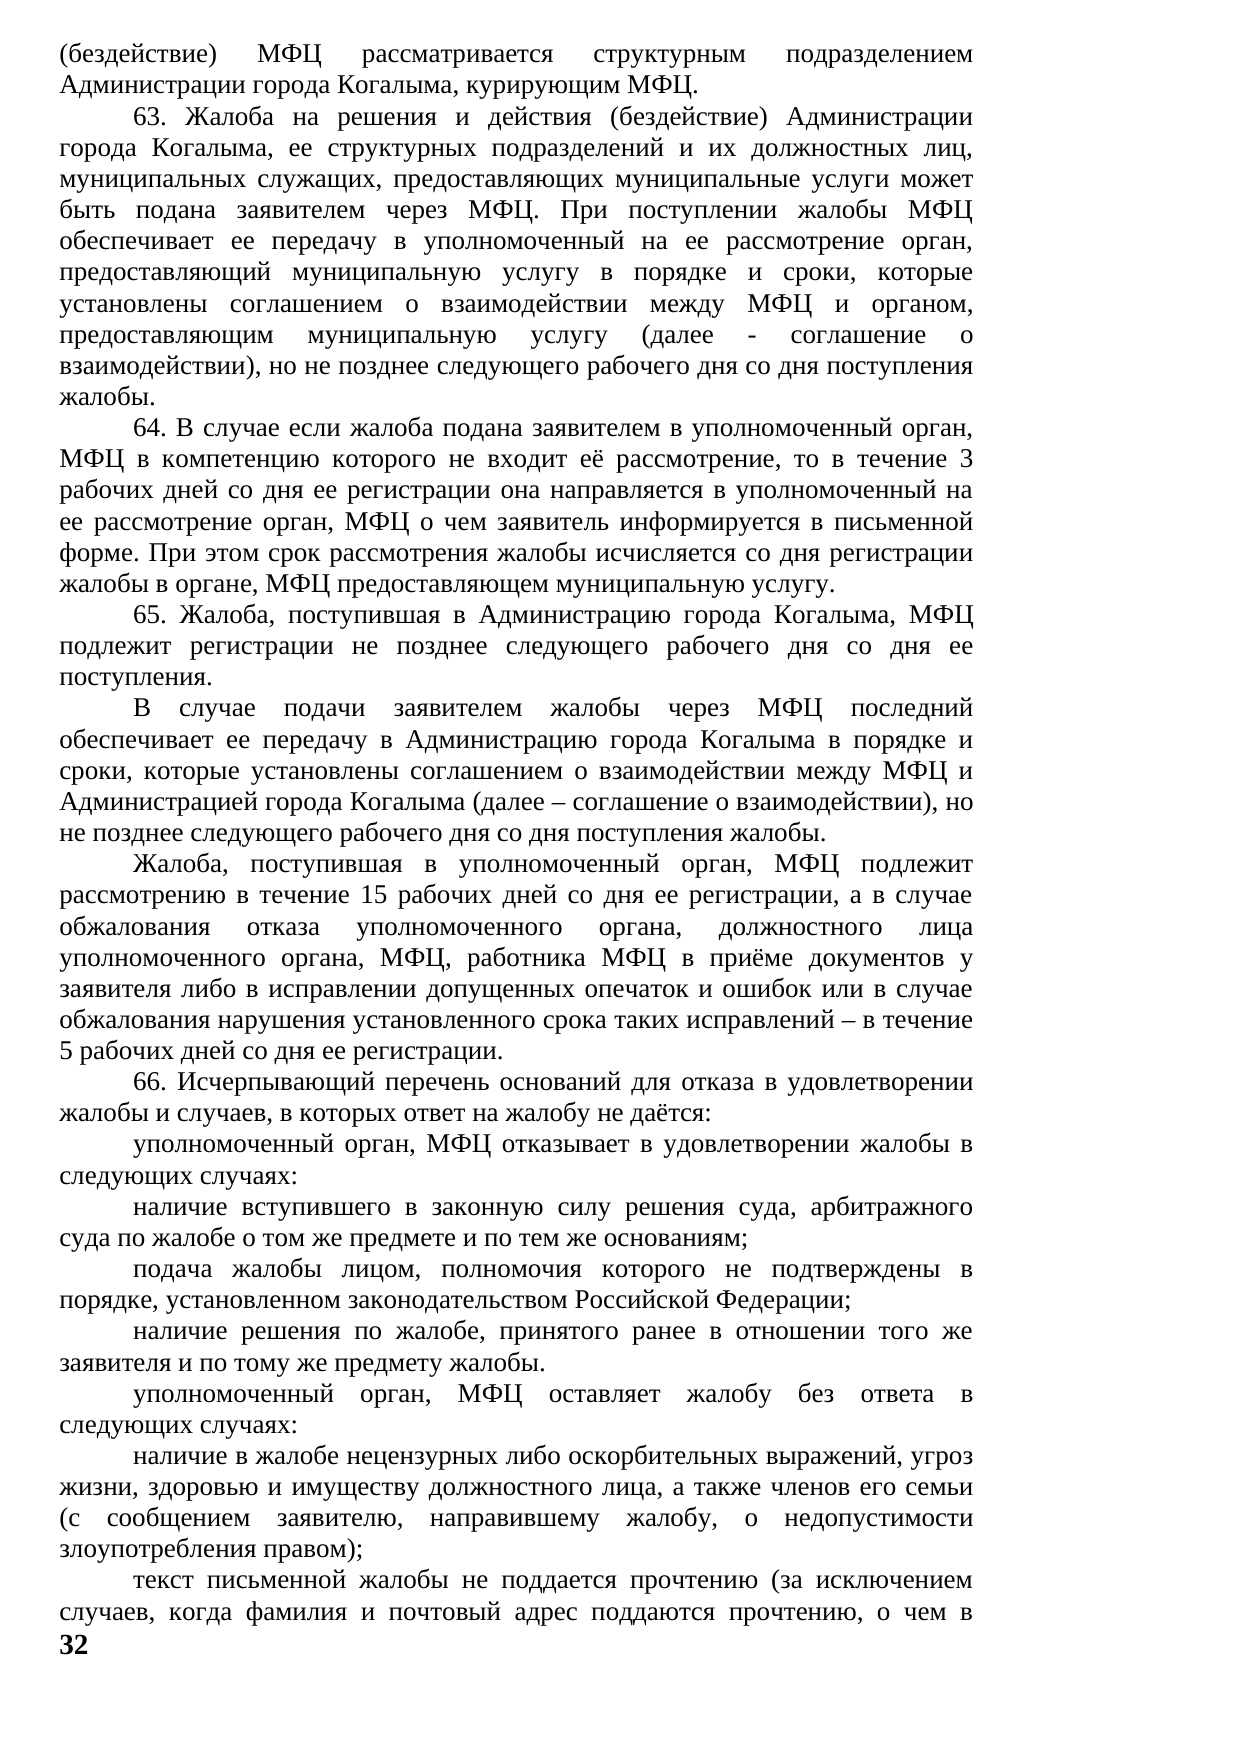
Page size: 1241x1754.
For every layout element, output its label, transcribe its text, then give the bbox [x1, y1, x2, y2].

text Жалоба, поступившая в уполномоченный орган, МФЦ подлежит рассмотрению в течение 15 рабочих дней со дня ее регистрации, а в случае обжалования отказа уполномоченного органа, должностного лица уполномоченного органа, МФЦ, работника МФЦ в приёме документов у заявителя либо в исправлении допущенных опечаток и ошибок или в случае обжалования нарушения установленного срока таких исправлений – в течение 5 рабочих дней со дня ее регистрации. [59, 847, 974, 1065]
text 63. Жалоба на решения и действия (бездействие) Администрации города Когалыма, ее структурных подразделений и их должностных лиц, муниципальных служащих, предоставляющих муниципальные услуги может быть подана заявителем через МФЦ. При поступлении жалобы МФЦ обеспечивает ее передачу в уполномоченный на ее рассмотрение орган, предоставляющий муниципальную услугу в порядке и сроки, которые установлены соглашением о взаимодействии между МФЦ и органом, предоставляющим муниципальную услугу (далее - соглашение о взаимодействии), но не позднее следующего рабочего дня со дня поступления жалобы. [59, 100, 974, 411]
text уполномоченный орган, МФЦ отказывает в удовлетворении жалобы в следующих случаях: [59, 1128, 974, 1190]
text наличие в жалобе нецензурных либо оскорбительных выражений, угроз жизни, здоровью и имуществу должностного лица, а также членов его семьи (с сообщением заявителю, направившему жалобу, о недопустимости злоупотребления правом); [59, 1439, 974, 1564]
text 64. В случае если жалоба подана заявителем в уполномоченный орган, МФЦ в компетенцию которого не входит её рассмотрение, то в течение 3 рабочих дней со дня ее регистрации она направляется в уполномоченный на ее рассмотрение орган, МФЦ о чем заявитель информируется в письменной форме. При этом срок рассмотрения жалобы исчисляется со дня регистрации жалобы в органе, МФЦ предоставляющем муниципальную услугу. [59, 411, 974, 598]
text наличие вступившего в законную силу решения суда, арбитражного суда по жалобе о том же предмете и по тем же основаниям; [59, 1190, 974, 1252]
text наличие решения по жалобе, принятого ранее в отношении того же заявителя и по тому же предмету жалобы. [59, 1314, 974, 1377]
text В случае подачи заявителем жалобы через МФЦ последний обеспечивает ее передачу в Администрацию города Когалыма в порядке и сроки, которые установлены соглашением о взаимодействии между МФЦ и Администрацией города Когалыма (далее – соглашение о взаимодействии), но не позднее следующего рабочего дня со дня поступления жалобы. [59, 692, 974, 847]
text 66. Исчерпывающий перечень оснований для отказа в удовлетворении жалобы и случаев, в которых ответ на жалобу не даётся: [59, 1065, 974, 1128]
text уполномоченный орган, МФЦ оставляет жалобу без ответа в следующих случаях: [59, 1377, 974, 1439]
text 65. Жалоба, поступившая в Администрацию города Когалыма, МФЦ подлежит регистрации не позднее следующего рабочего дня со дня ее поступления. [59, 598, 974, 692]
text подача жалобы лицом, полномочия которого не подтверждены в порядке, установленном законодательством Российской Федерации; [59, 1252, 974, 1314]
